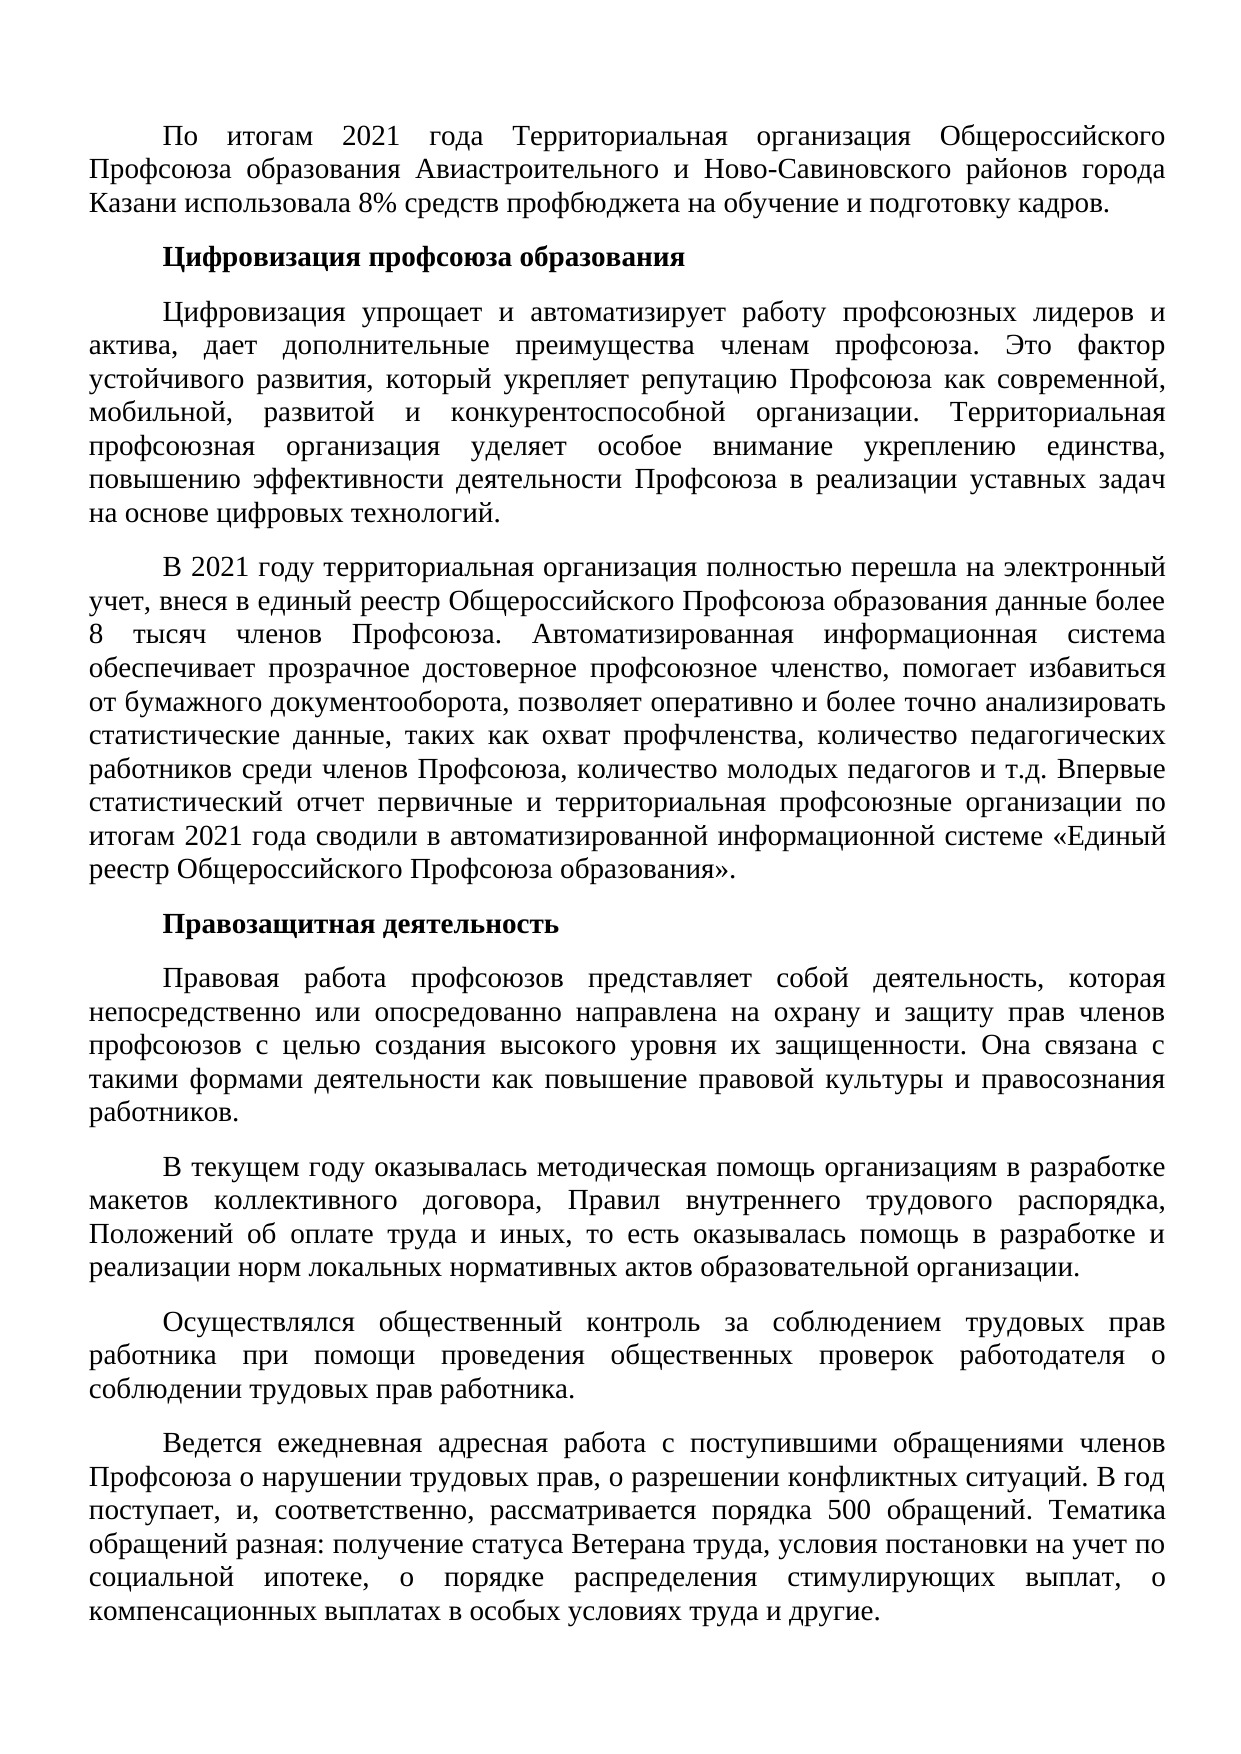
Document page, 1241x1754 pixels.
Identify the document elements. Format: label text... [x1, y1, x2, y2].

text В текущем году оказывалась методическая помощь организациям в разработке макетов коллективного договора, Правил внутреннего трудового распорядка, Положений об оплате труда и иных, то есть оказывалась помощь в разработке и реализации норм локальных нормативных актов образовательной организации. [89, 1149, 1167, 1283]
text Правовая работа профсоюзов представляет собой деятельность, которая непосредственно или опосредованно направлена на охрану и защиту прав членов профсоюзов с целью создания высокого уровня их защищенности. Она связана с такими формами деятельности как повышение правовой культуры и правосознания работников. [89, 960, 1167, 1128]
text Осуществлялся общественный контроль за соблюдением трудовых прав работника при помощи проведения общественных проверок работодателя о соблюдении трудовых прав работника. [89, 1304, 1167, 1404]
text Цифровизация профсоюза образования [89, 239, 1167, 273]
text Правозащитная деятельность [89, 906, 1167, 939]
text Цифровизация упрощает и автоматизирует работу профсоюзных лидеров и актива, дает дополнительные преимущества членам профсоюза. Это фактор устойчивого развития, который укрепляет репутацию Профсоюза как современной, мобильной, развитой и конкурентоспособной организации. Территориальная профсоюзная организация уделяет особое внимание укреплению единства, повышению эффективности деятельности Профсоюза в реализации уставных задач на основе цифровых технологий. [89, 294, 1167, 529]
text В 2021 году территориальная организация полностью перешла на электронный учет, внеся в единый реестр Общероссийского Профсоюза образования данные более 8 тысяч членов Профсоюза. Автоматизированная информационная система обеспечивает прозрачное достоверное профсоюзное членство, помогает избавиться от бумажного документооборота, позволяет оперативно и более точно анализировать статистические данные, таких как охват профчленства, количество педагогических работников среди членов Профсоюза, количество молодых педагогов и т.д. Впервые статистический отчет первичные и территориальная профсоюзные организации по итогам 2021 года сводили в автоматизированной информационной системе «Единый реестр Общероссийского Профсоюза образования». [89, 549, 1167, 885]
text Ведется ежедневная адресная работа с поступившими обращениями членов Профсоюза о нарушении трудовых прав, о разрешении конфликтных ситуаций. В год поступает, и, соответственно, рассматривается порядка 500 обращений. Тематика обращений разная: получение статуса Ветерана труда, условия постановки на учет по социальной ипотеке, о порядке распределения стимулирующих выплат, о компенсационных выплатах в особых условиях труда и другие. [89, 1425, 1167, 1626]
text По итогам 2021 года Территориальная организация Общероссийского Профсоюза образования Авиастроительного и Ново-Савиновского районов города Казани использовала 8% средств профбюджета на обучение и подготовку кадров. [89, 118, 1167, 219]
